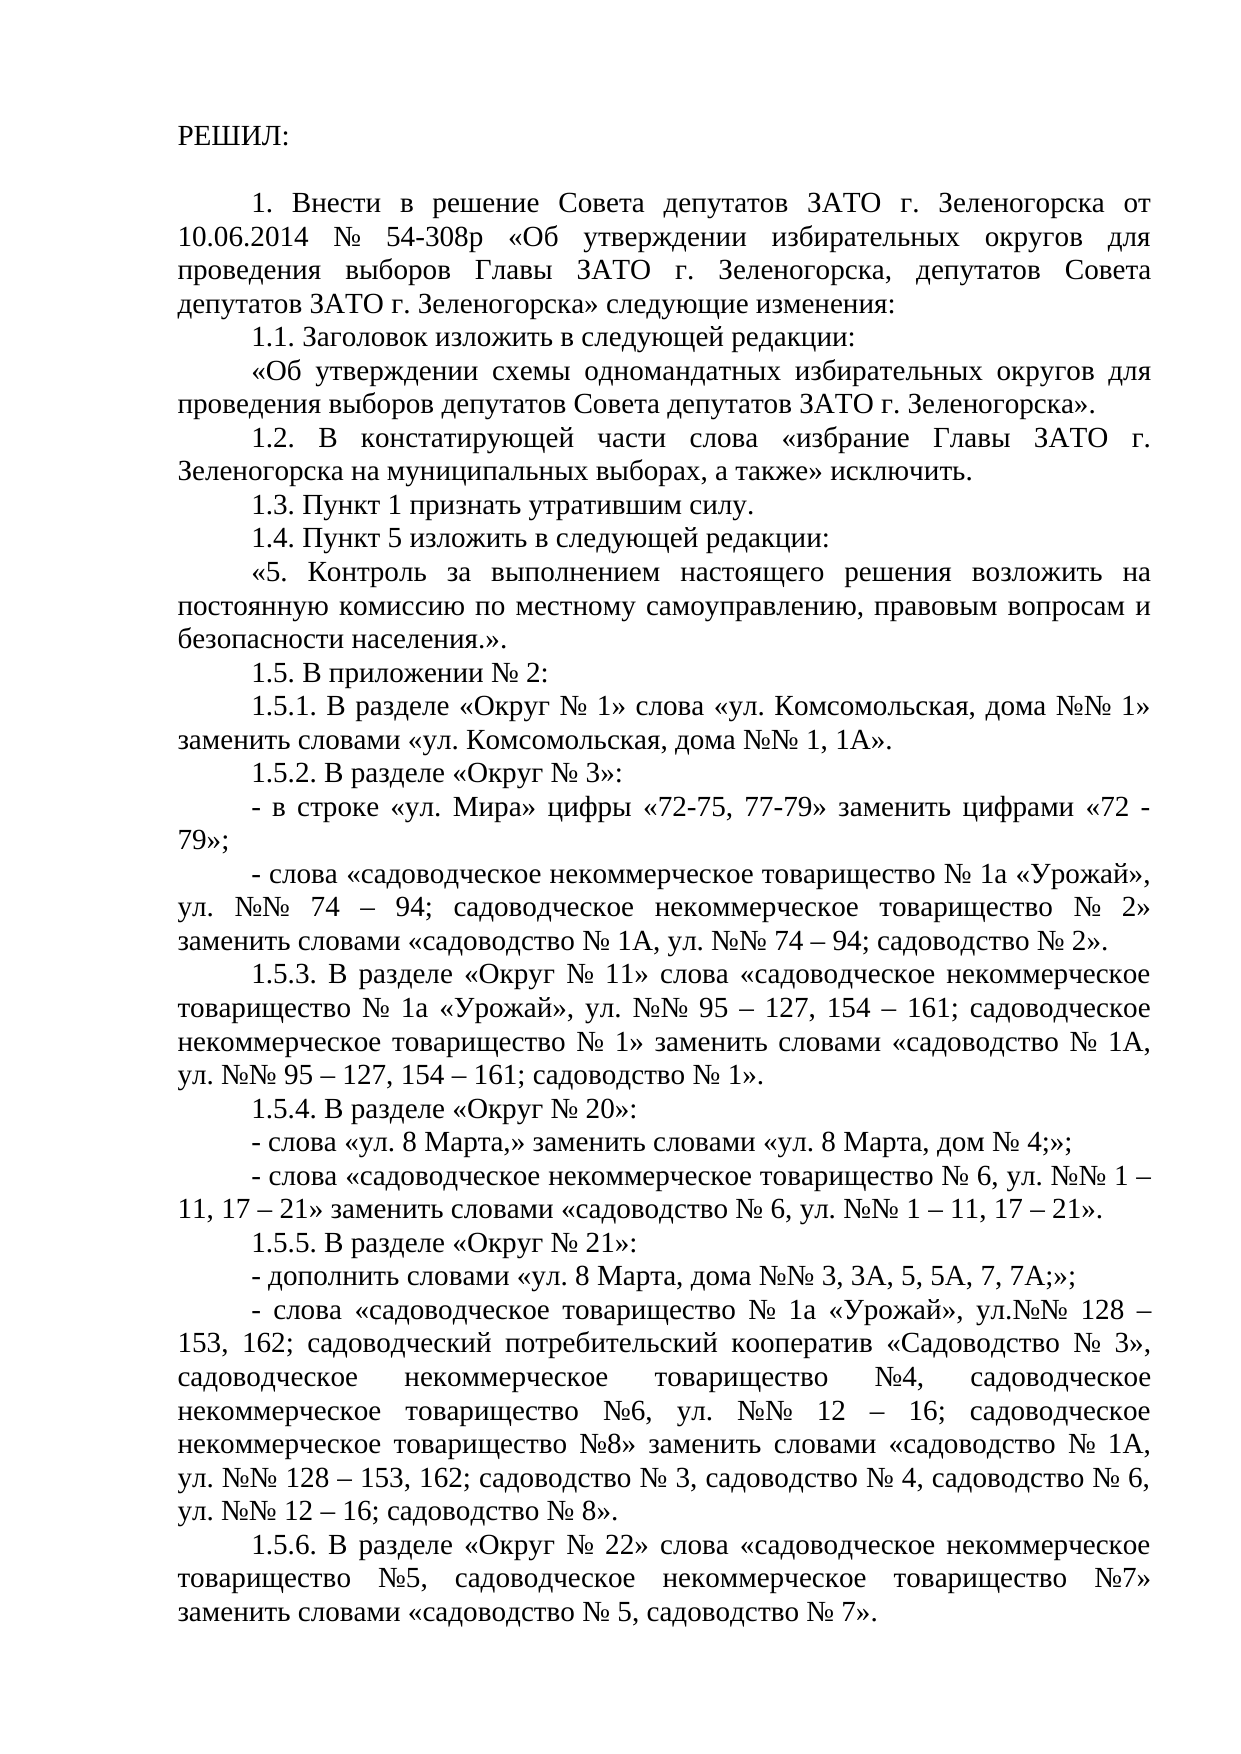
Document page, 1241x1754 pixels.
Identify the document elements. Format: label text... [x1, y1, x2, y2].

text 1.4. Пункт 5 изложить в следующей редакции: [177, 521, 1152, 554]
text 1.5.6. В разделе «Округ № 22» слова «садоводческое некоммерческое товарищество №5, садоводческое некоммерческое товарищество №7» заменить словами «садоводство № 5, садоводство № 7». [177, 1527, 1152, 1627]
text «Об утверждении схемы одномандатных избирательных округов для проведения выборов депутатов Совета депутатов ЗАТО г. Зеленогорска». [177, 353, 1152, 420]
text - дополнить словами «ул. 8 Марта, дома №№ 3, 3А, 5, 5А, 7, 7А;»; [177, 1258, 1152, 1292]
text 1.3. Пункт 1 признать утратившим силу. [177, 487, 1152, 521]
text 1.2. В констатирующей части слова «избрание Главы ЗАТО г. Зеленогорска на муниципальных выборах, а также» исключить. [177, 420, 1152, 487]
text 1.5.1. В разделе «Округ № 1» слова «ул. Комсомольская, дома №№ 1» заменить словами «ул. Комсомольская, дома №№ 1, 1А». [177, 688, 1152, 755]
text 1.1. Заголовок изложить в следующей редакции: [177, 319, 1152, 353]
text 1. Внести в решение Совета депутатов ЗАТО г. Зеленогорска от 10.06.2014 № 54-308р «Об утверждении избирательных округов для проведения выборов Главы ЗАТО г. Зеленогорска, депутатов Совета депутатов ЗАТО г. Зеленогорска» следующие изменения: [177, 185, 1152, 319]
text 1.5.5. В разделе «Округ № 21»: [177, 1225, 1152, 1258]
text 1.5. В приложении № 2: [177, 655, 1152, 688]
text 1.5.4. В разделе «Округ № 20»: [177, 1091, 1152, 1124]
text - слова «садоводческое некоммерческое товарищество № 6, ул. №№ 1 – 11, 17 – 21» заменить словами «садоводство № 6, ул. №№ 1 – 11, 17 – 21». [177, 1158, 1152, 1225]
text - слова «садоводческое некоммерческое товарищество № 1а «Урожай», ул. №№ 74 – 94; садоводческое некоммерческое товарищество № 2» заменить словами «садоводство № 1А, ул. №№ 74 – 94; садоводство № 2». [177, 856, 1152, 957]
text 1.5.2. В разделе «Округ № 3»: [177, 755, 1152, 789]
text - слова «ул. 8 Марта,» заменить словами «ул. 8 Марта, дом № 4;»; [177, 1124, 1152, 1158]
text «5. Контроль за выполнением настоящего решения возложить на постоянную комиссию по местному самоуправлению, правовым вопросам и безопасности населения.». [177, 554, 1152, 655]
text РЕШИЛ: [177, 118, 1152, 152]
text - в строке «ул. Мира» цифры «72-75, 77-79» заменить цифрами «72 - 79»; [177, 789, 1152, 856]
text 1.5.3. В разделе «Округ № 11» слова «садоводческое некоммерческое товарищество № 1а «Урожай», ул. №№ 95 – 127, 154 – 161; садоводческое некоммерческое товарищество № 1» заменить словами «садоводство № 1А, ул. №№ 95 – 127, 154 – 161; садоводство № 1». [177, 957, 1152, 1091]
text - слова «садоводческое товарищество № 1а «Урожай», ул.№№ 128 – 153, 162; садоводческий потребительский кооператив «Садоводство № 3», садоводческое некоммерческое товарищество №4, садоводческое некоммерческое товарищество №6, ул. №№ 12 – 16; садоводческое некоммерческое товарищество №8» заменить словами «садоводство № 1А, ул. №№ 128 – 153, 162; садоводство № 3, садоводство № 4, садоводство № 6, ул. №№ 12 – 16; садоводство № 8». [177, 1292, 1152, 1527]
